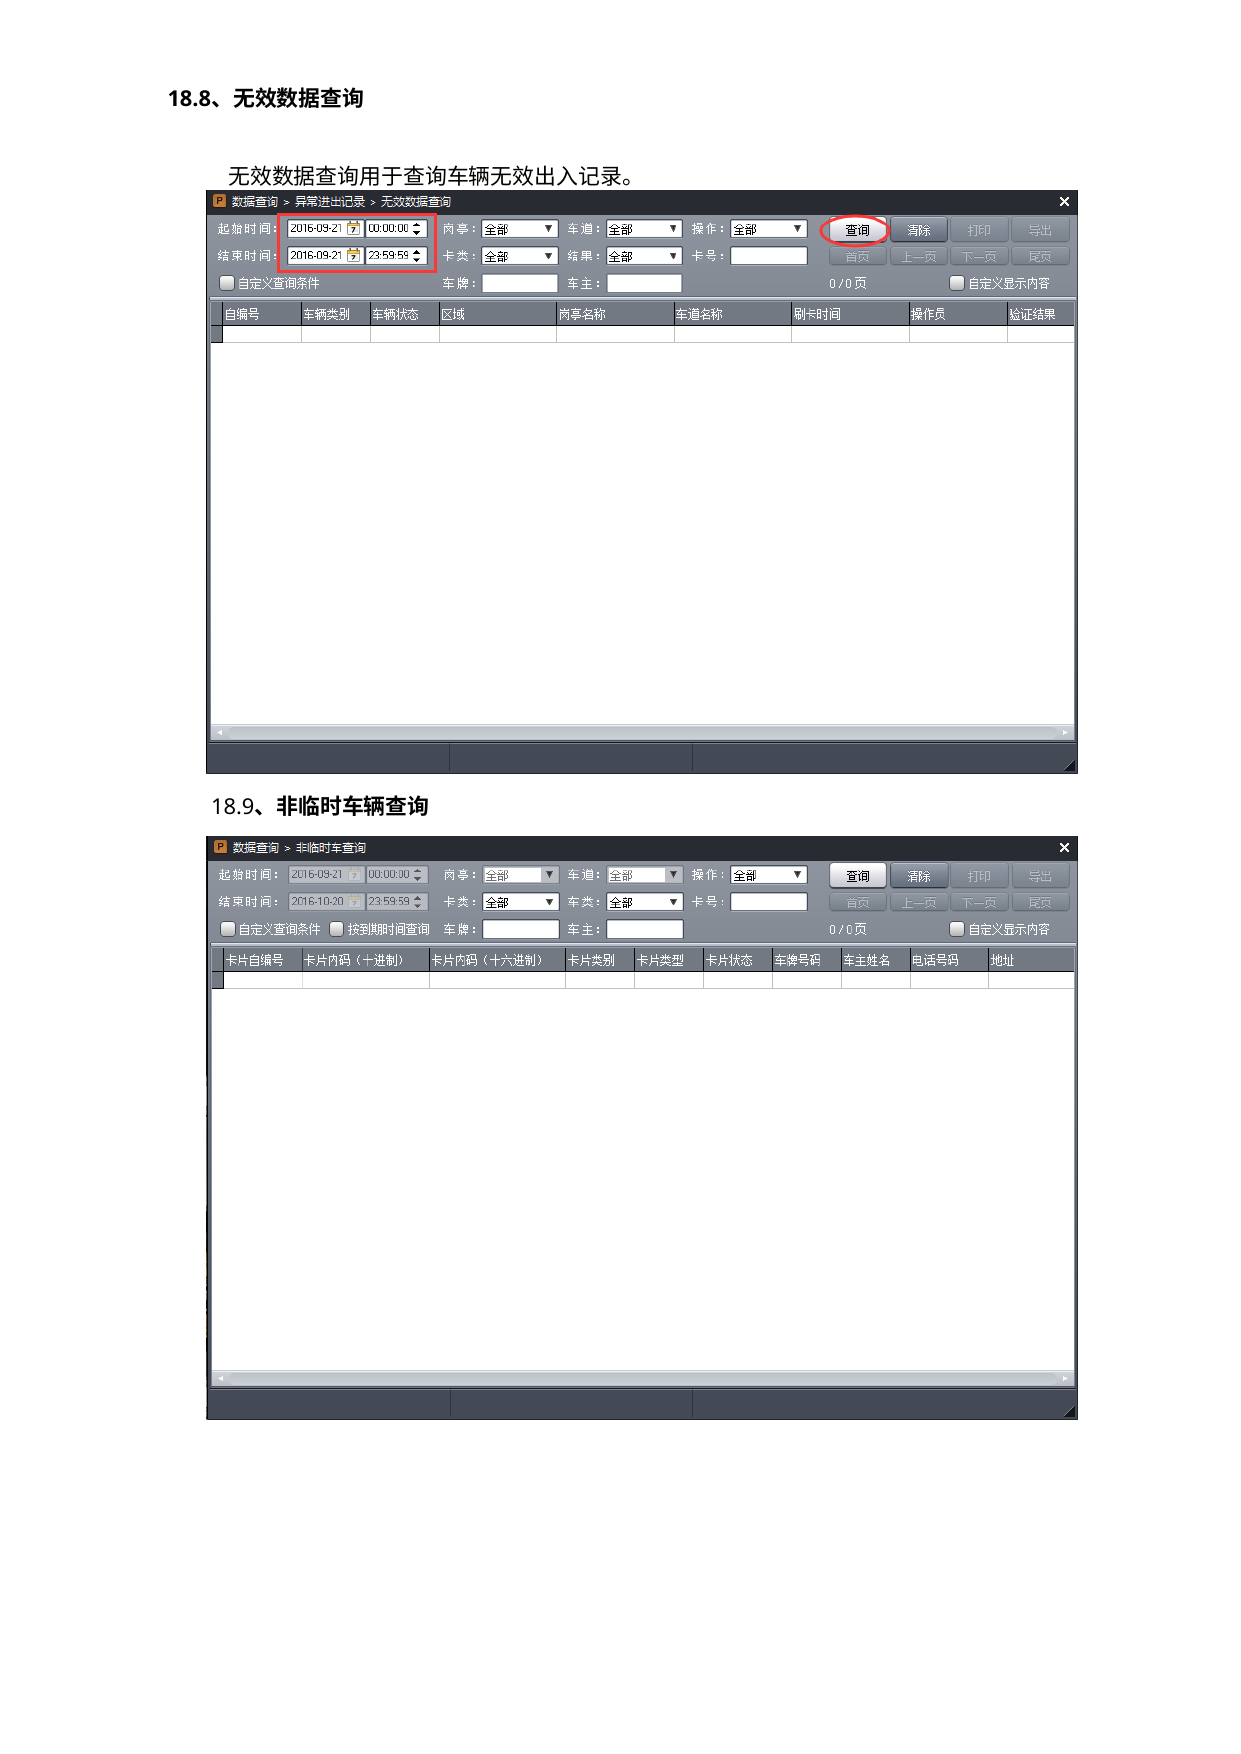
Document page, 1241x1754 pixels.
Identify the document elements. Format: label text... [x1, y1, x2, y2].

picture [206, 190, 1078, 774]
text 18.9、非临时车辆查询 [178, 788, 1165, 821]
text 无效数据查询用于查询车辆无效出入记录。 [75, 158, 1165, 191]
list 18.8、无效数据查询 [167, 81, 1165, 113]
picture [206, 836, 1078, 1420]
